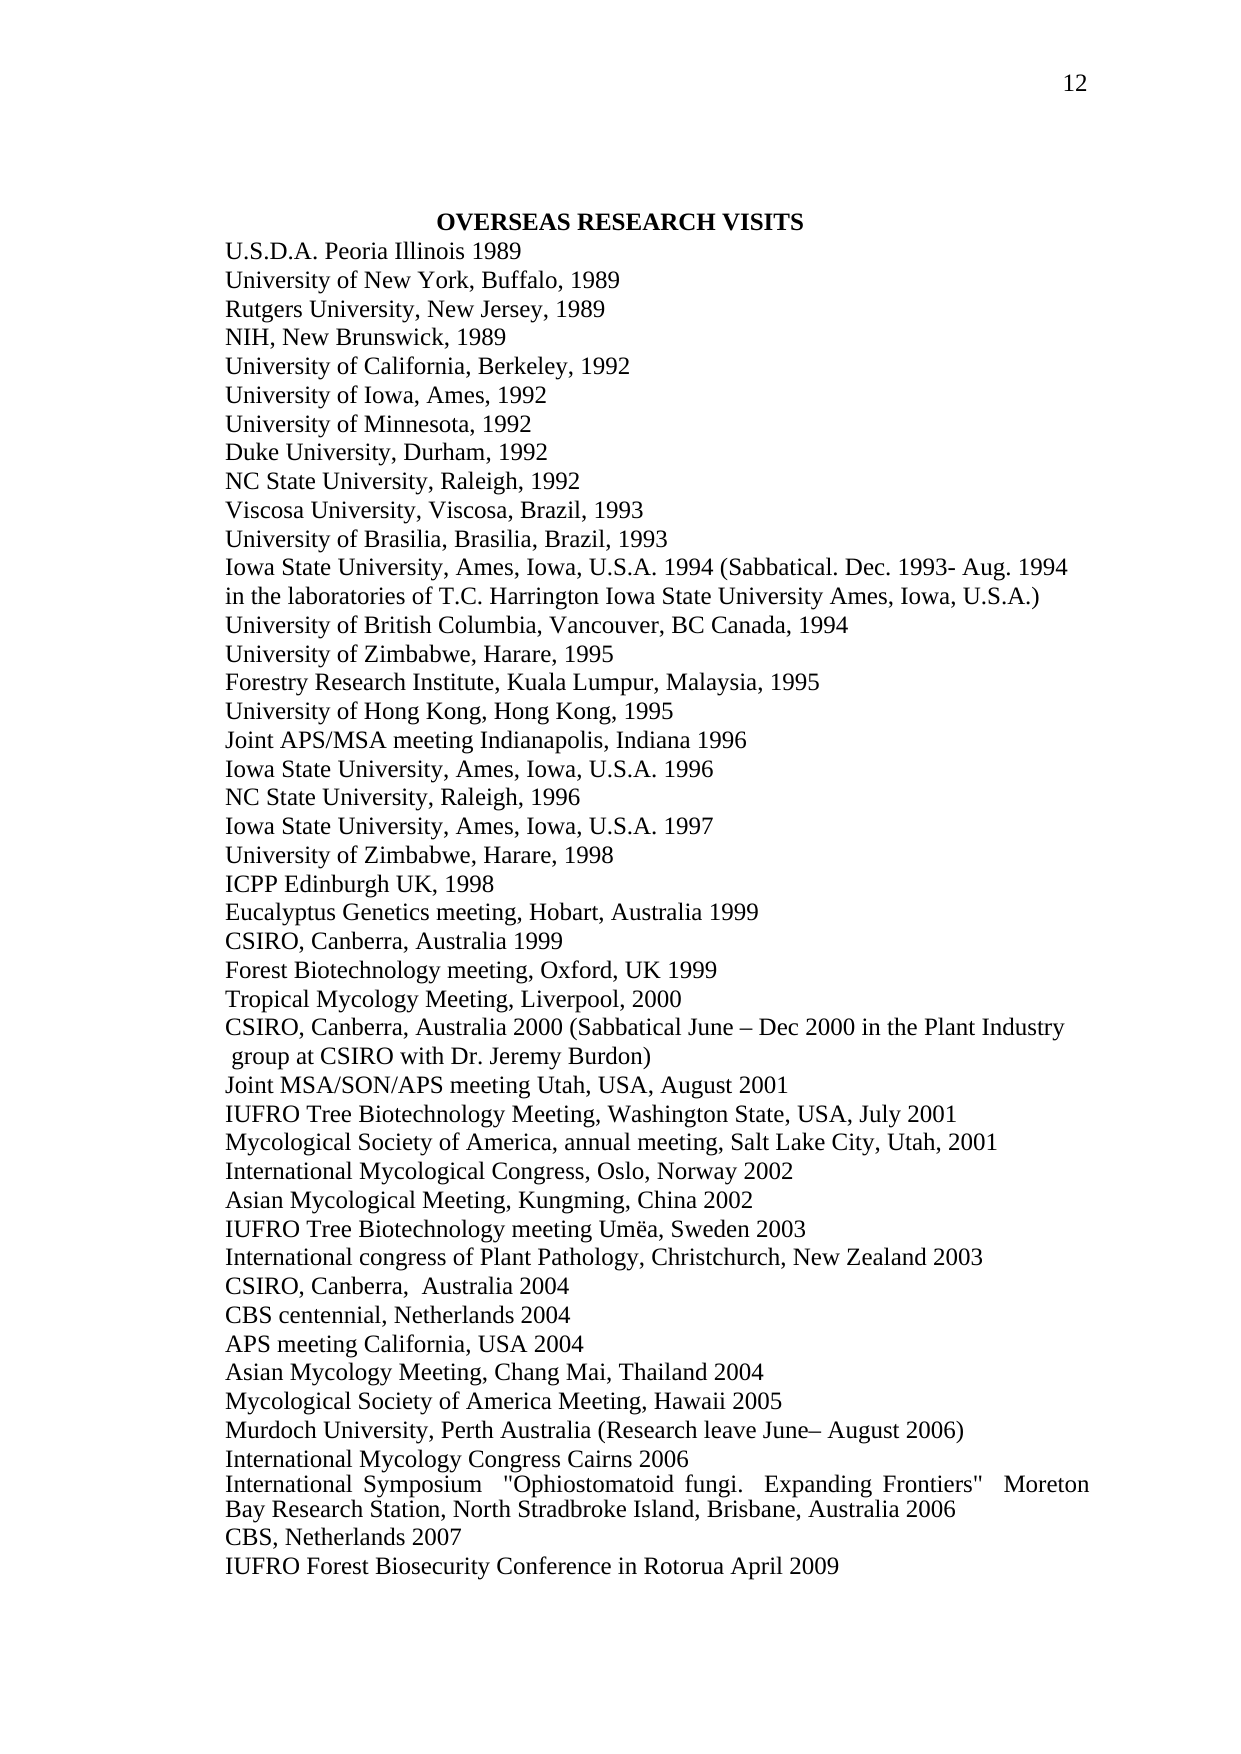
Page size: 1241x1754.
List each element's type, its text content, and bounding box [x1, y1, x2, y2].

text International Symposium "Ophiostomatoid fungi. Expanding Frontiers" Moreton Bay Research Station, North Stradbroke Island, Brisbane, Australia 2006 [225, 1472, 1090, 1522]
text U.S.D.A. Peoria Illinois 1989 [150, 236, 1090, 265]
text IUFRO Forest Biosecurity Conference in Rotorua April 2009 [150, 1551, 1090, 1580]
text Iowa State University, Ames, Iowa, U.S.A. 1994 (Sabbatical. Dec. 1993- Aug. 1994 in the laboratories of T.C. Harrington Iowa State University Ames, Iowa, U.S.A.) [225, 552, 1090, 610]
text University of New York, Buffalo, 1989 [150, 265, 1090, 294]
text Forestry Research Institute, Kuala Lumpur, Malaysia, 1995 [150, 667, 1090, 696]
text Mycological Society of America Meeting, Hawaii 2005 [150, 1386, 1090, 1415]
text CSIRO, Canberra, Australia 1999 [150, 926, 1090, 955]
text International Mycological Congress, Oslo, Norway 2002 [150, 1156, 1090, 1185]
text NC State University, Raleigh, 1996 [150, 782, 1090, 811]
text University of British Columbia, Vancouver, BC Canada, 1994 [150, 610, 1090, 639]
text CSIRO, Canberra, Australia 2004 [150, 1271, 1090, 1300]
text APS meeting California, USA 2004 [150, 1329, 1090, 1357]
text Eucalyptus Genetics meeting, Hobart, Australia 1999 [150, 897, 1090, 926]
text University of Brasilia, Brasilia, Brazil, 1993 [150, 524, 1090, 552]
text NIH, New Brunswick, 1989 [150, 322, 1090, 351]
text CBS centennial, Netherlands 2004 [150, 1300, 1090, 1329]
text CSIRO, Canberra, Australia 2000 (Sabbatical June – Dec 2000 in the Plant Industry group at CSIRO with Dr. Jeremy Burdon) [225, 1012, 1090, 1070]
text Joint APS/MSA meeting Indianapolis, Indiana 1996 [150, 725, 1090, 754]
text University of Zimbabwe, Harare, 1998 [150, 840, 1090, 869]
text Viscosa University, Viscosa, Brazil, 1993 [150, 495, 1090, 524]
text Asian Mycology Meeting, Chang Mai, Thailand 2004 [150, 1357, 1090, 1386]
text Rutgers University, New Jersey, 1989 [150, 294, 1090, 322]
text CBS, Netherlands 2007 [150, 1522, 1090, 1551]
text Mycological Society of America, annual meeting, Salt Lake City, Utah, 2001 [150, 1127, 1090, 1156]
text Tropical Mycology Meeting, Liverpool, 2000 [150, 984, 1090, 1012]
text Duke University, Durham, 1992 [150, 437, 1090, 466]
text NC State University, Raleigh, 1992 [150, 466, 1090, 495]
text IUFRO Tree Biotechnology meeting Umëa, Sweden 2003 [150, 1214, 1090, 1242]
text University of Hong Kong, Hong Kong, 1995 [150, 696, 1090, 725]
text University of Minnesota, 1992 [150, 409, 1090, 437]
text Iowa State University, Ames, Iowa, U.S.A. 1996 [150, 754, 1090, 782]
text Forest Biotechnology meeting, Oxford, UK 1999 [150, 955, 1090, 984]
text Murdoch University, Perth Australia (Research leave June– August 2006) [150, 1415, 1090, 1444]
text OVERSEAS RESEARCH VISITS [150, 207, 1090, 236]
text Asian Mycological Meeting, Kungming, China 2002 [150, 1185, 1090, 1214]
text University of Zimbabwe, Harare, 1995 [150, 639, 1090, 667]
text IUFRO Tree Biotechnology Meeting, Washington State, USA, July 2001 [150, 1099, 1090, 1127]
text University of California, Berkeley, 1992 [150, 351, 1090, 380]
text University of Iowa, Ames, 1992 [150, 380, 1090, 409]
text International congress of Plant Pathology, Christchurch, New Zealand 2003 [150, 1242, 1090, 1271]
text Joint MSA/SON/APS meeting Utah, USA, August 2001 [150, 1070, 1090, 1099]
text Iowa State University, Ames, Iowa, U.S.A. 1997 [150, 811, 1090, 840]
text ICPP Edinburgh UK, 1998 [150, 869, 1090, 897]
text International Mycology Congress Cairns 2006 [150, 1444, 1090, 1472]
